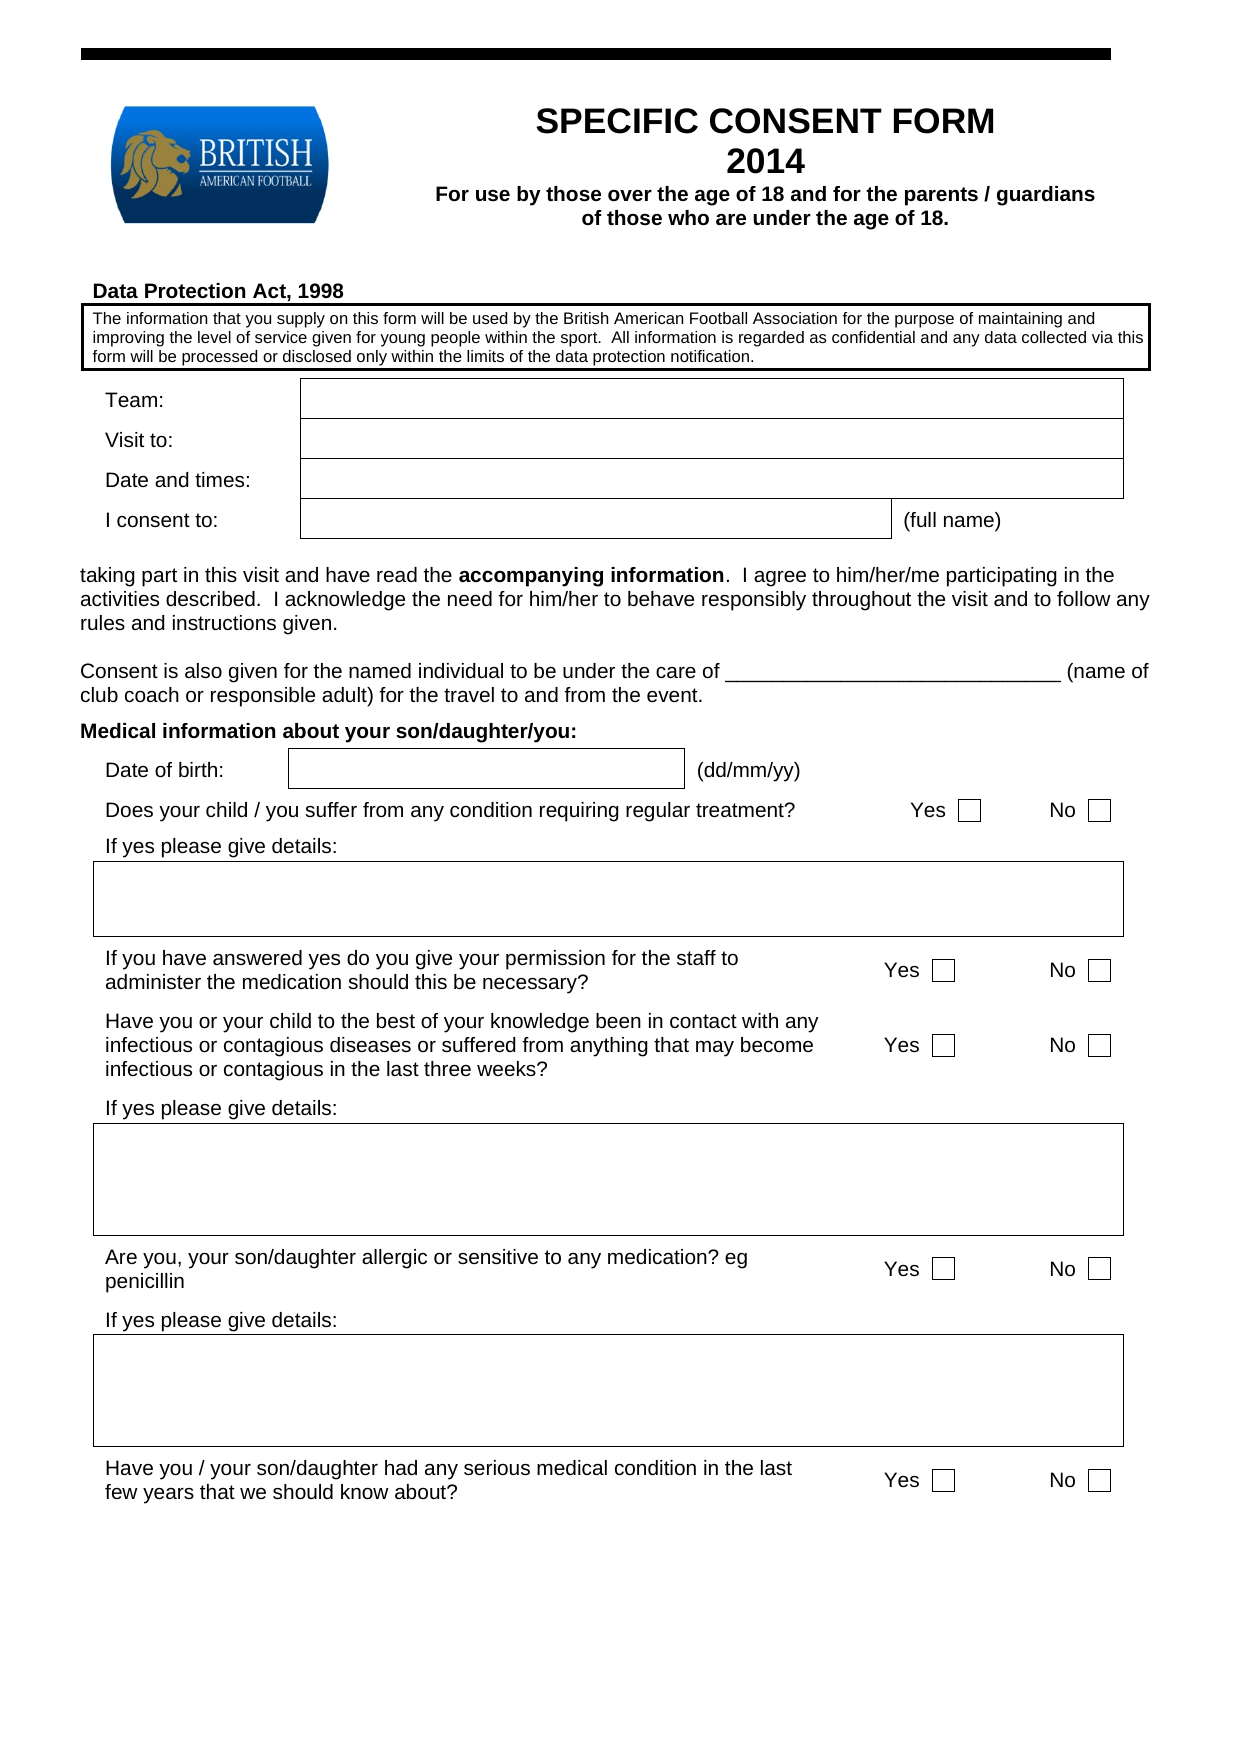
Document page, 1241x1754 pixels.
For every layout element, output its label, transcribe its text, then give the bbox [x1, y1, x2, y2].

table_cell [94, 1335, 1123, 1446]
table_header Date of birth: [93, 748, 288, 788]
table_cell Are you, your son/daughter allergic or sensitive to any medication? eg penicillin [93, 1236, 831, 1298]
table_cell Date and times: [93, 458, 300, 498]
table_cell Yes [855, 788, 981, 828]
table_cell If yes please give details: [93, 1299, 1123, 1334]
text Medical information about your son/daughter/you: [80, 719, 1135, 743]
table_cell No [981, 788, 1123, 828]
table_cell Visit to: [93, 418, 300, 458]
table_cell No [955, 1447, 1123, 1510]
table_cell No [955, 1236, 1123, 1298]
text Data Protection Act, 1998 [92, 279, 1167, 303]
text Consent is also given for the named individual to be under the care of _____________________________ (name of club coach or responsible adult) for the travel to and from the event. [80, 659, 1182, 707]
picture [92, 75, 347, 255]
text taking part in this visit and have read the accompanying information. I agree to him/her/me participating in the activities described. I acknowledge the need for him/her to behave responsibly throughout the visit and to follow any rules and instructions given. [80, 563, 1182, 635]
table_cell If yes please give details: [93, 1087, 1123, 1123]
text The information that you supply on this form will be used by the British American Football Association for the purpose of maintaining and improving the level of service given for young people within the sport. All information is regarded as confidential and any data collected via this form will be processed or disclosed only within the limits of the data protection notification. [84, 306, 1148, 368]
table_header SPECIFIC CONSENT FORM 2014 For use by those over the age of 18 and for the parents / guardians of those who are under the age of 18. [420, 60, 1111, 269]
table_cell Yes [831, 1447, 955, 1510]
table_cell Have you / your son/daughter had any serious medical condition in the last few years that we should know about? [93, 1447, 831, 1510]
table_header [301, 379, 1123, 418]
table_cell No [955, 937, 1123, 1000]
table_cell I consent to: [93, 498, 300, 538]
table_cell Yes [831, 1000, 955, 1087]
table_cell Have you or your child to the best of your knowledge been in contact with any infectious or contagious diseases or suffered from anything that may become infectious or contagious in the last three weeks? [93, 1000, 831, 1087]
table_header Team: [93, 378, 300, 418]
table_cell [94, 1124, 1123, 1234]
table_header (dd/mm/yy) [685, 748, 1123, 788]
table_cell No [955, 1000, 1123, 1087]
table_header [289, 749, 684, 788]
table_cell Yes [831, 1236, 955, 1298]
table_cell If yes please give details: [93, 828, 1123, 861]
table_cell [301, 419, 1123, 458]
table_cell [94, 862, 1123, 936]
table_cell [301, 499, 891, 538]
table_cell Does your child / you suffer from any condition requiring regular treatment? [93, 788, 854, 828]
table_cell Yes [831, 937, 955, 1000]
table_header [81, 60, 420, 269]
table_cell [301, 459, 1123, 498]
table_cell (full name) [892, 499, 1123, 538]
table_cell If you have answered yes do you give your permission for the staff to administer the medication should this be necessary? [93, 937, 831, 1000]
